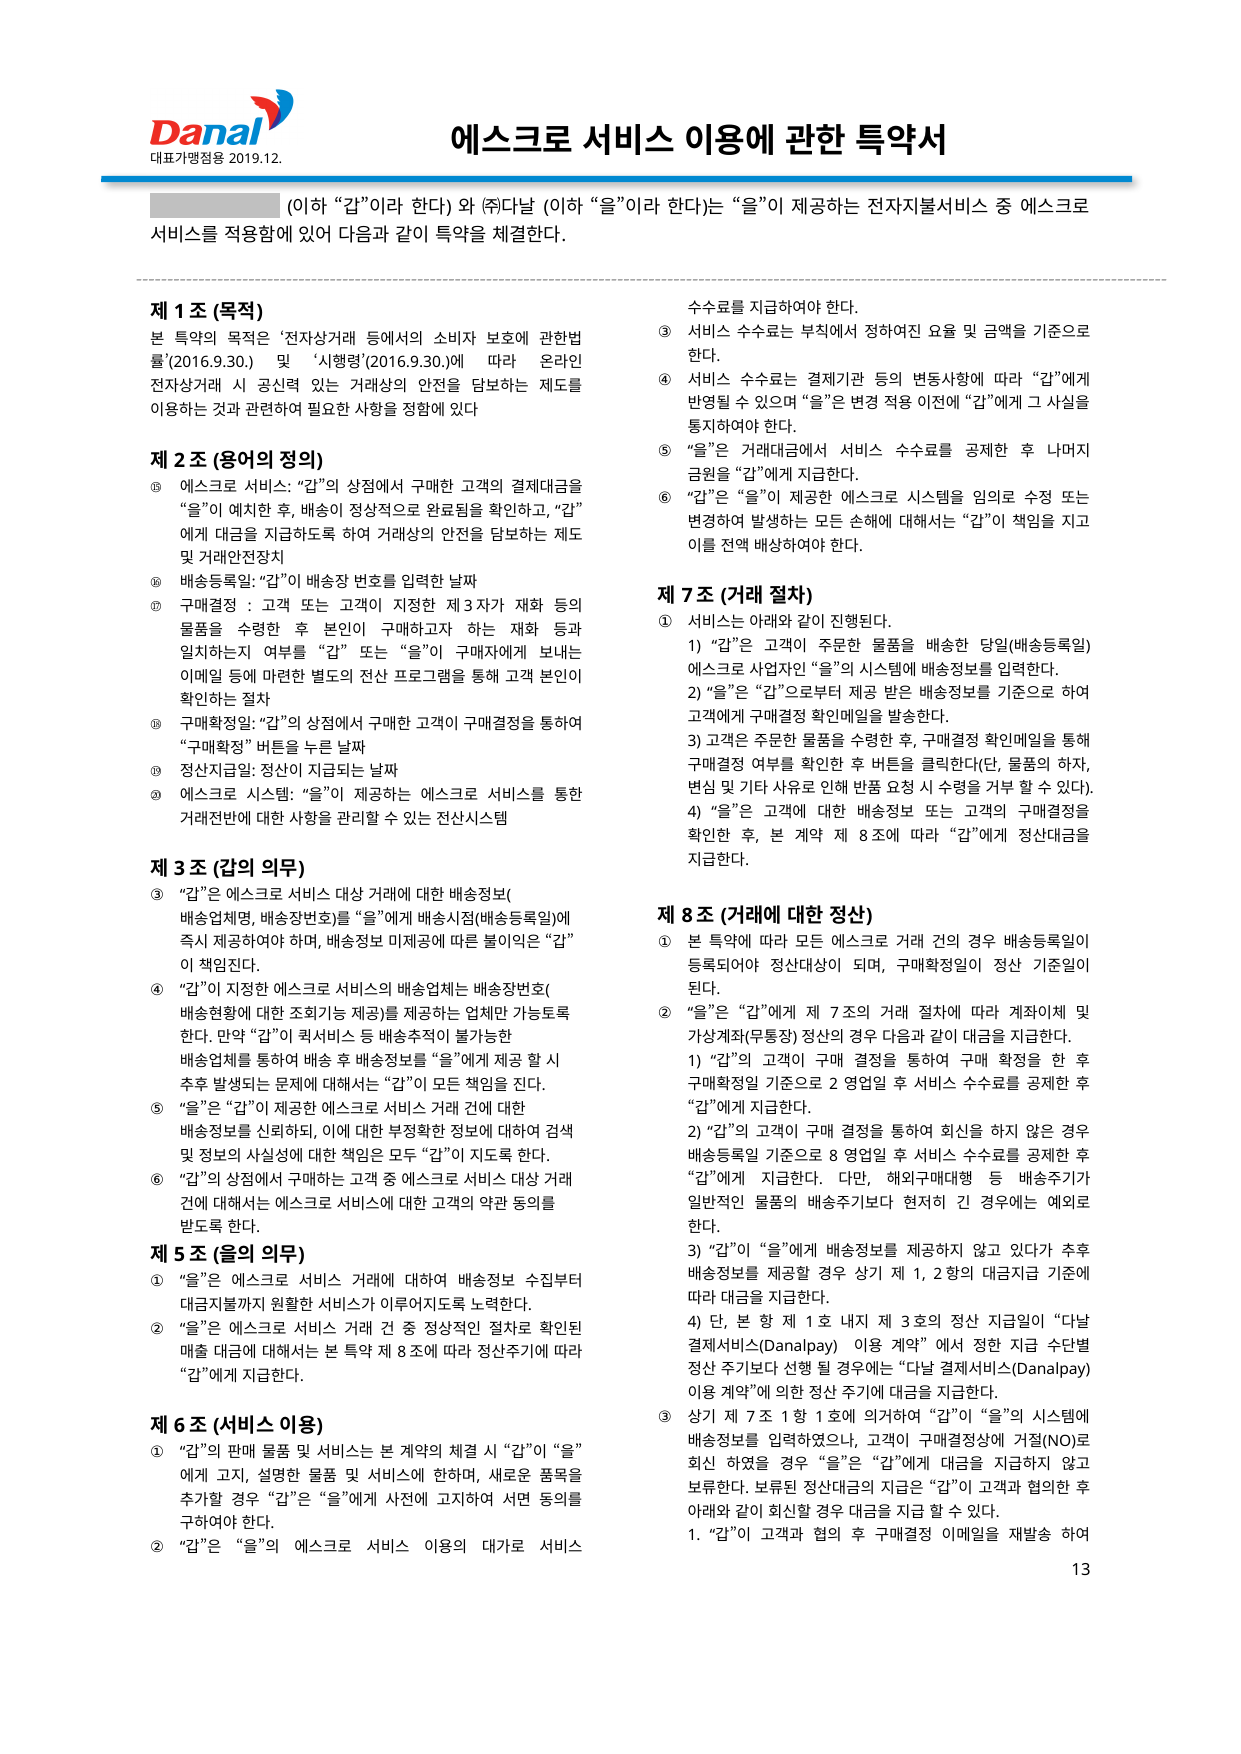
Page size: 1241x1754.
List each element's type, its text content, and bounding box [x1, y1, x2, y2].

list 1. “갑”이 고객과 협의 후 구매결정 이메일을 재발송 하여 고객이 구매확정 버튼을 클릭한 경우 [687, 1523, 1090, 1545]
text 제 6조 (서비스 이용) [150, 1409, 583, 1438]
list “갑”은 “을”이 제공한 에스크로 시스템을 임의로 수정 또는 변경하여 발생하는 모든 손해에 대해서는 “갑”이 책임을 지고 이를 전액 배상하여야 한다. [658, 486, 1090, 556]
text (이하 “갑”이라 한다) 와 ㈜다날 (이하 “을”이라 한다)는 “을”이 제공하는 전자지불서비스 중 에스크로 서비스를 적용함에 있어 다음과 같이 특약을 체결한다. [150, 191, 1090, 247]
list 정산지급일: 정산이 지급되는 날짜 [150, 759, 583, 781]
list “갑”은 에스크로 서비스 대상 거래에 대한 배송정보(배송업체명, 배송장번호)를 “을”에게 배송시점(배송등록일)에 즉시 제공하여야 하며, 배송정보 미제공에 따른 불이익은 “갑”이 책임진다. [150, 882, 583, 976]
list 상기 제 7조 1항 1호에 의거하여 “갑”이 “을”의 시스템에 배송정보를 입력하였으나, 고객이 구매결정상에 거절(NO)로 회신 하였을 경우 “을”은 “갑”에게 대금을 지급하지 않고 보류한다. 보류된 정산대금의 지급은 “갑”이 고객과 협의한 후 아래와 같이 회신할 경우 대금을 지급 할 수 있다. [658, 1404, 1090, 1522]
text 제 1조 (목적) [150, 296, 583, 324]
text 본 특약의 목적은 ‘전자상거래 등에서의 소비자 보호에 관한법률’(2016.9.30.) 및 ‘시행령’(2016.9.30.)에 따라 온라인 전자상거래 시 공신력 있는 거래상의 안전을 담보하는 제도를 이용하는 것과 관련하여 필요한 사항을 정함에 있다 [150, 326, 583, 419]
list 서비스 수수료는 결제기관 등의 변동사항에 따라 “갑”에게 반영될 수 있으며 “을”은 변경 적용 이전에 “갑”에게 그 사실을 통지하여야 한다. [658, 367, 1090, 437]
list “갑”이 지정한 에스크로 서비스의 배송업체는 배송장번호(배송현황에 대한 조회기능 제공)를 제공하는 업체만 가능토록 한다. 만약 “갑”이 퀵서비스 등 배송추적이 불가능한 배송업체를 통하여 배송 후 배송정보를 “을”에게 제공 할 시 추후 발생되는 문제에 대해서는 “갑”이 모든 책임을 진다. [150, 977, 583, 1095]
text 제 5조 (을의 의무) [150, 1238, 583, 1267]
list 4) 단, 본 항 제 1호 내지 제 3호의 정산 지급일이 “다날 결제서비스(Danalpay) 이용 계약” 에서 정한 지급 수단별 정산 주기보다 선행 될 경우에는 “다날 결제서비스(Danalpay) 이용 계약”에 의한 정산 주기에 대금을 지급한다. [687, 1309, 1090, 1403]
list “을”은 “갑”에게 제 7조의 거래 절차에 따라 계좌이체 및 가상계좌(무통장) 정산의 경우 다음과 같이 대금을 지급한다. 1) “갑”의 고객이 구매 결정을 통하여 구매 확정을 한 후 구매확정일 기준으로 2 영업일 후 서비스 수수료를 공제한 후 “갑”에게 지급한다. 2) “갑”의 고객이 구매 결정을 통하여 회신을 하지 않은 경우 배송등록일 기준으로 8 영업일 후 서비스 수수료를 공제한 후 “갑”에게 지급한다. 다만, 해외구매대행 등 배송주기가 일반적인 물품의 배송주기보다 현저히 긴 경우에는 예외로 한다. [658, 1000, 1090, 1237]
text 제 8조 (거래에 대한 정산) [658, 899, 1090, 928]
list “을”은 “갑”이 제공한 에스크로 서비스 거래 건에 대한 배송정보를 신뢰하되, 이에 대한 부정확한 정보에 대하여 검색 및 정보의 사실성에 대한 책임은 모두 “갑”이 지도록 한다. [150, 1096, 583, 1166]
list “갑”의 판매 물품 및 서비스는 본 계약의 체결 시 “갑”이 “을”에게 고지, 설명한 물품 및 서비스에 한하며, 새로운 품목을 추가할 경우 “갑”은 “을”에게 사전에 고지하여 서면 동의를 구하여야 한다. [150, 1439, 583, 1533]
list 3) “갑”이 “을”에게 배송정보를 제공하지 않고 있다가 추후 배송정보를 제공할 경우 상기 제 1, 2항의 대금지급 기준에 따라 대금을 지급한다. [687, 1238, 1090, 1308]
list 구매결정 : 고객 또는 고객이 지정한 제3자가 재화 등의 물품을 수령한 후 본인이 구매하고자 하는 재화 등과 일치하는지 여부를 “갑” 또는 “을”이 구매자에게 보내는 이메일 등에 마련한 별도의 전산 프로그램을 통해 고객 본인이 확인하는 절차 [150, 593, 583, 710]
list “갑”은 “을”의 에스크로 서비스 이용의 대가로 서비스 수수료를 지급하여야 한다. [658, 296, 1090, 318]
list 서비스 수수료는 부칙에서 정하여진 요율 및 금액을 기준으로 한다. [658, 319, 1090, 366]
list 배송등록일: “갑”이 배송장 번호를 입력한 날짜 [150, 569, 583, 592]
list “갑”의 상점에서 구매하는 고객 중 에스크로 서비스 대상 거래 건에 대해서는 에스크로 서비스에 대한 고객의 약관 동의를 받도록 한다. [150, 1167, 583, 1237]
text 제 7조 (거래 절차) [658, 579, 1090, 608]
list 서비스는 아래와 같이 진행된다. 1) “갑”은 고객이 주문한 물품을 배송한 당일(배송등록일) 에스크로 사업자인 “을”의 시스템에 배송정보를 입력한다. 2) “을”은 “갑”으로부터 제공 받은 배송정보를 기준으로 하여 고객에게 구매결정 확인메일을 발송한다. 3) 고객은 주문한 물품을 수령한 후, 구매결정 확인메일을 통해 구매결정 여부를 확인한 후 버튼을 클릭한다(단, 물품의 하자, 변심 및 기타 사유로 인해 반품 요청 시 수령을 거부 할 수 있다). 4) “을”은 고객에 대한 배송정보 또는 고객의 구매결정을 확인한 후, 본 계약 제 8조에 따라 “갑”에게 정산대금을 지급한다. [658, 609, 1090, 870]
text 제 2조 (용어의 정의) [150, 444, 583, 473]
text 제 3조 (갑의 의무) [150, 852, 583, 881]
picture [209, 129, 219, 145]
list 에스크로 서비스: “갑”의 상점에서 구매한 고객의 결제대금을 “을”이 예치한 후, 배송이 정상적으로 완료됨을 확인하고, “갑”에게 대금을 지급하도록 하여 거래상의 안전을 담보하는 제도 및 거래안전장치 [150, 474, 583, 568]
picture [150, 88, 305, 145]
list 본 특약에 따라 모든 에스크로 거래 건의 경우 배송등록일이 등록되어야 정산대상이 되며, 구매확정일이 정산 기준일이 된다. [658, 929, 1090, 999]
list “을”은 거래대금에서 서비스 수수료를 공제한 후 나머지 금원을 “갑”에게 지급한다. [658, 438, 1090, 485]
list 에스크로 시스템: “을”이 제공하는 에스크로 서비스를 통한 거래전반에 대한 사항을 관리할 수 있는 전산시스템 [150, 782, 583, 829]
list “을”은 에스크로 서비스 거래에 대하여 배송정보 수집부터 대금지불까지 원활한 서비스가 이루어지도록 노력한다. [150, 1268, 583, 1315]
list “갑”은 “을”의 에스크로 서비스 이용의 대가로 서비스 수수료를 지급하여야 한다. [150, 1534, 583, 1557]
list “을”은 에스크로 서비스 거래 건 중 정상적인 절차로 확인된 매출 대금에 대해서는 본 특약 제 8조에 따라 정산주기에 따라 “갑”에게 지급한다. [150, 1316, 583, 1386]
list 구매확정일: “갑”의 상점에서 구매한 고객이 구매결정을 통하여 “구매확정” 버튼을 누른 날짜 [150, 711, 583, 758]
